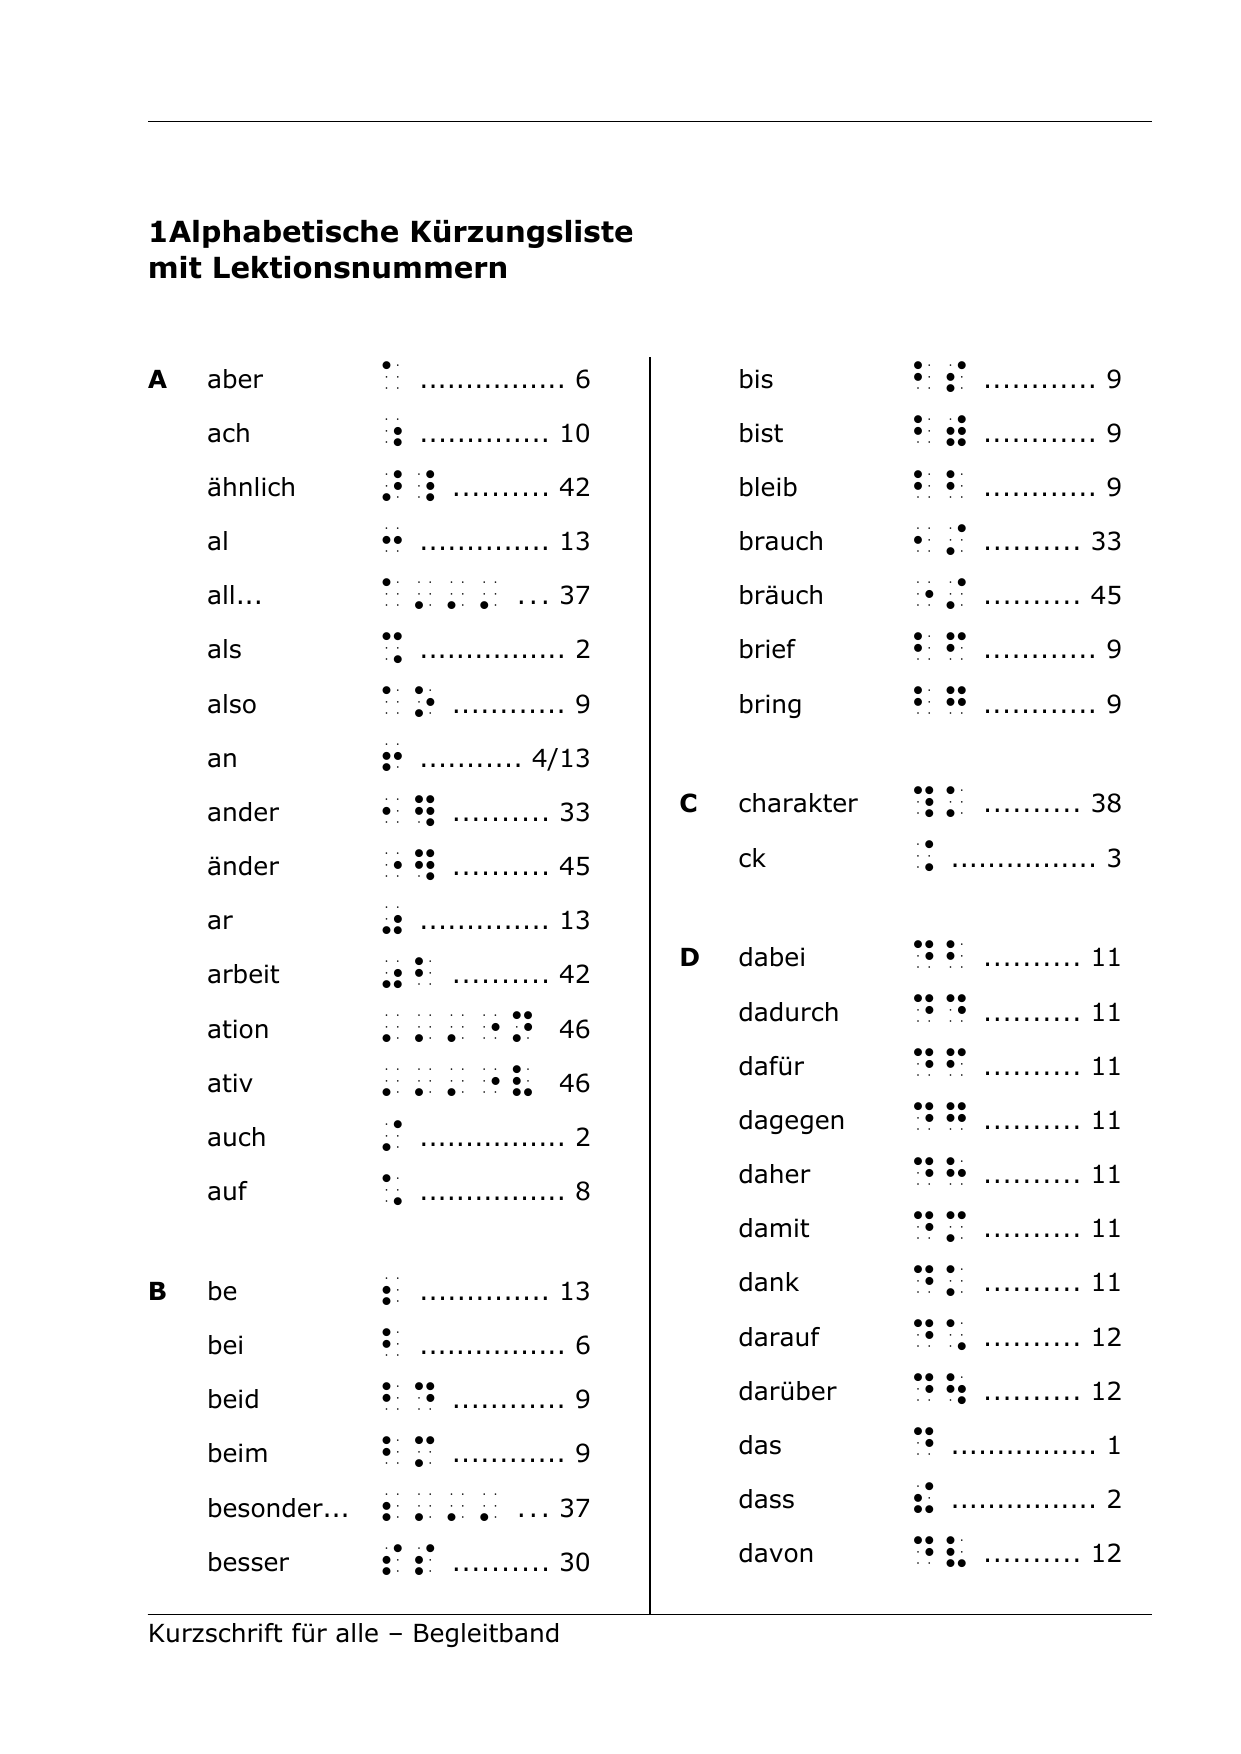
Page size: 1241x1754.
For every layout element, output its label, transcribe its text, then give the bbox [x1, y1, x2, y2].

list also AO 09 [148, 682, 620, 718]
list dagegen DG 11 [679, 1098, 1152, 1134]
list dafür DF 11 [679, 1044, 1152, 1080]
list daher DH 11 [679, 1153, 1152, 1189]
subtitle Alphabetische Kürzungsliste mit Lektionsnummern [148, 213, 1152, 284]
list besonder... ;... 37 [148, 1486, 620, 1522]
list auf 1 08 [148, 1170, 620, 1206]
list dadurch DD 11 [679, 990, 1152, 1026]
list al : 13 [148, 520, 620, 556]
list als 3 02 [148, 628, 620, 664]
list davon DV 12 [679, 1532, 1152, 1568]
list bring BG 09 [679, 682, 1152, 718]
list ck $ 03 [679, 836, 1152, 872]
list dank DK 11 [679, 1261, 1152, 1297]
list ar ) 13 [148, 899, 620, 935]
list besser SS 30 [148, 1540, 620, 1576]
list arbeit )B 42 [148, 953, 620, 989]
list bist B] 09 [679, 411, 1152, 447]
list darauf D1 12 [679, 1315, 1152, 1351]
list C charakter 4K 38 [679, 782, 1152, 818]
list änder !7 45 [148, 845, 620, 881]
list auch \ 02 [148, 1116, 620, 1152]
list ation ...!N 46 [148, 1007, 620, 1043]
list brauch ,\ 33 [679, 520, 1152, 556]
list all... A... 37 [148, 574, 620, 610]
list bräuch !\ 45 [679, 574, 1152, 610]
list das D 01 [679, 1423, 1152, 1459]
list A aber A 06 [148, 357, 620, 393]
list ach < 10 [148, 411, 620, 447]
list bei B 06 [148, 1324, 620, 1360]
list ähnlich @_ 42 [148, 466, 620, 502]
list beim BM 09 [148, 1432, 620, 1468]
list ander ,7 33 [148, 791, 620, 827]
list ativ ...!V 46 [148, 1061, 620, 1097]
list brief BF 09 [679, 628, 1152, 664]
list dass ~ 02 [679, 1478, 1152, 1514]
list an + 04/13 [148, 736, 620, 772]
list bis BS 09 [679, 357, 1152, 393]
list darüber D8 12 [679, 1369, 1152, 1405]
list B be ; 13 [148, 1269, 620, 1306]
list bleib BB 09 [679, 466, 1152, 502]
list beid BD 09 [148, 1378, 620, 1414]
list damit DM 11 [679, 1207, 1152, 1243]
list D dabei DB 11 [679, 936, 1152, 972]
